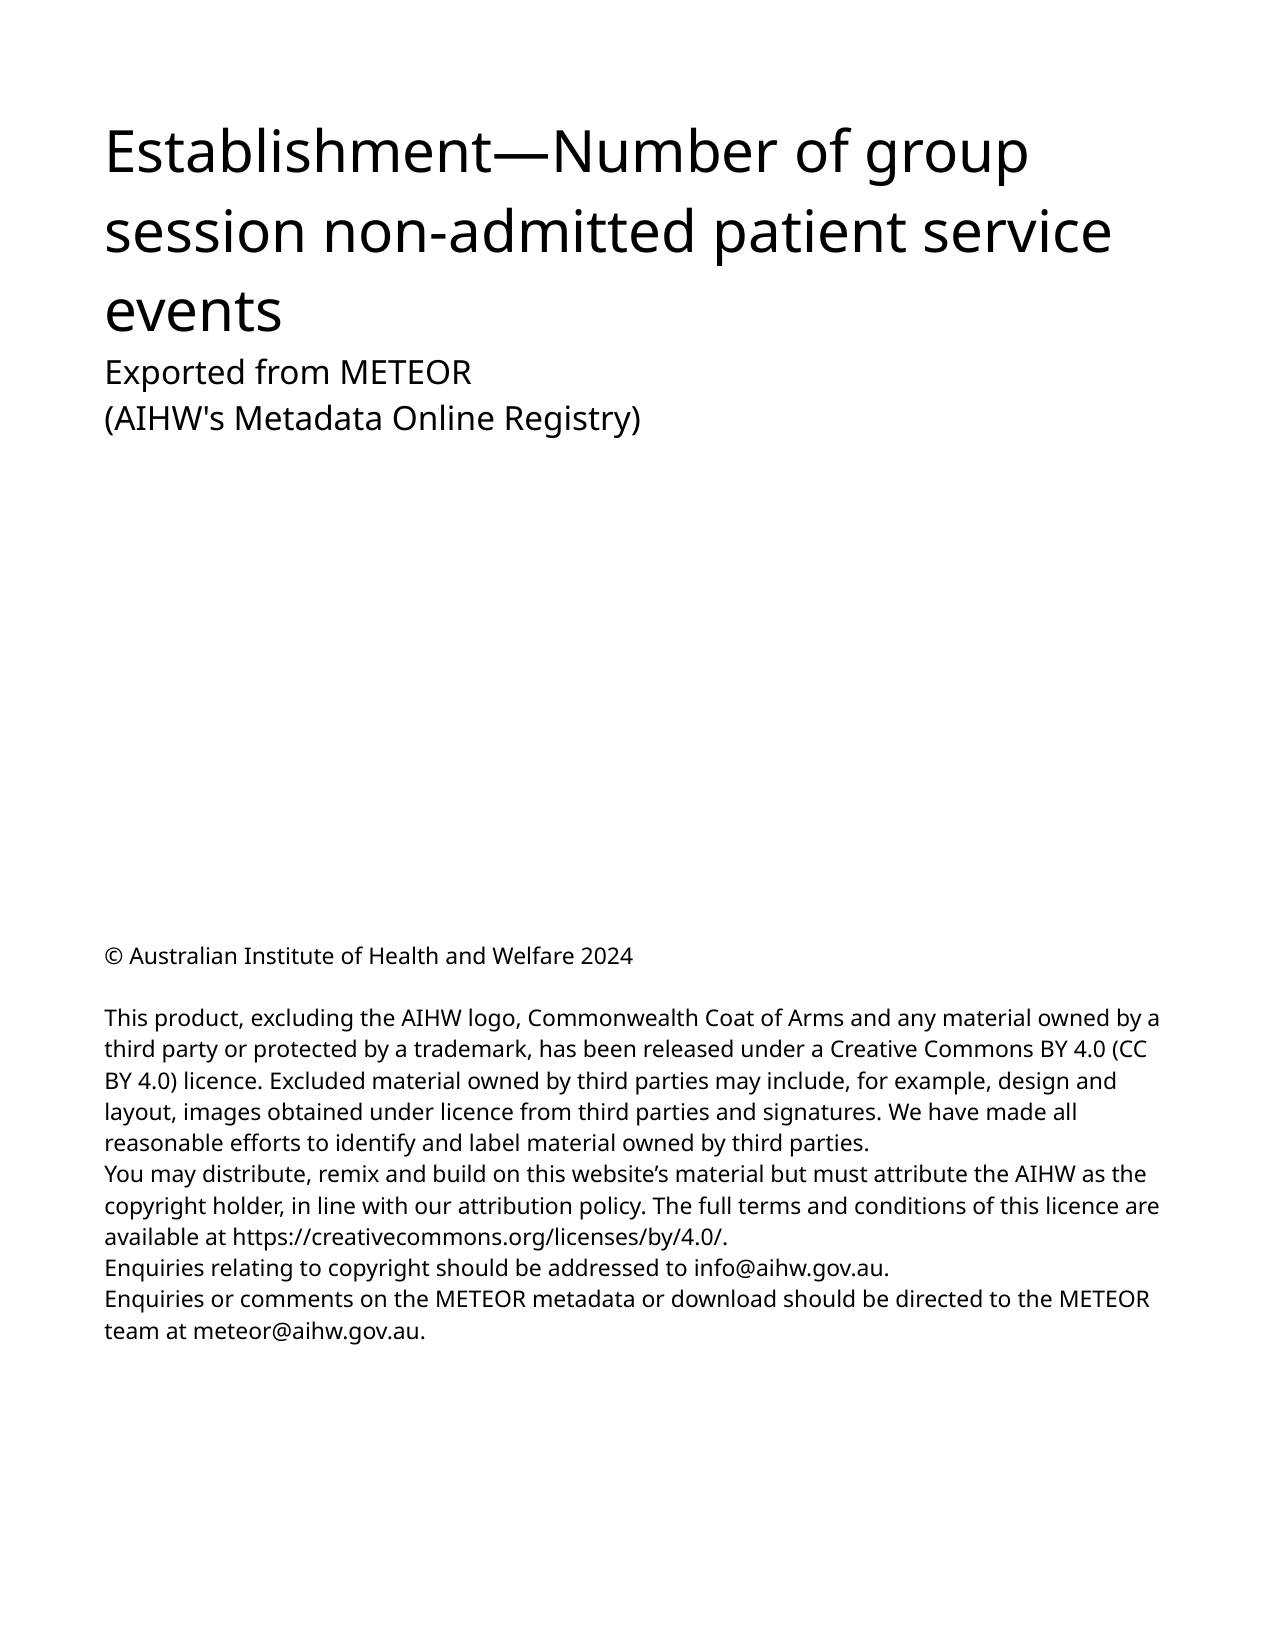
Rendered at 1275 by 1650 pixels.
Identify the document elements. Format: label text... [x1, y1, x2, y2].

text You may distribute, remix and build on this website’s material but must attribute the AIHW as the copyright holder, in line with our attribution policy. The full terms and conditions of this licence are available at https://creativecommons.org/licenses/by/4.0/. [104, 1158, 1171, 1252]
text Enquiries or comments on the METEOR metadata or download should be directed to the METEOR team at meteor@aihw.gov.au. [104, 1283, 1171, 1346]
subtitle (AIHW's Metadata Online Registry) [104, 394, 1171, 440]
text Enquiries relating to copyright should be addressed to info@aihw.gov.au. [104, 1252, 1171, 1283]
text © Australian Institute of Health and Welfare 2024 [104, 940, 1171, 971]
subtitle Exported from METEOR [104, 349, 1171, 394]
title Establishment—Number of group session non-admitted patient service events [104, 110, 1171, 349]
text This product, excluding the AIHW logo, Commonwealth Coat of Arms and any material owned by a third party or protected by a trademark, has been released under a Creative Commons BY 4.0 (CC BY 4.0) licence. Excluded material owned by third parties may include, for example, design and layout, images obtained under licence from third parties and signatures. We have made all reasonable efforts to identify and label material owned by third parties. [104, 1002, 1171, 1158]
